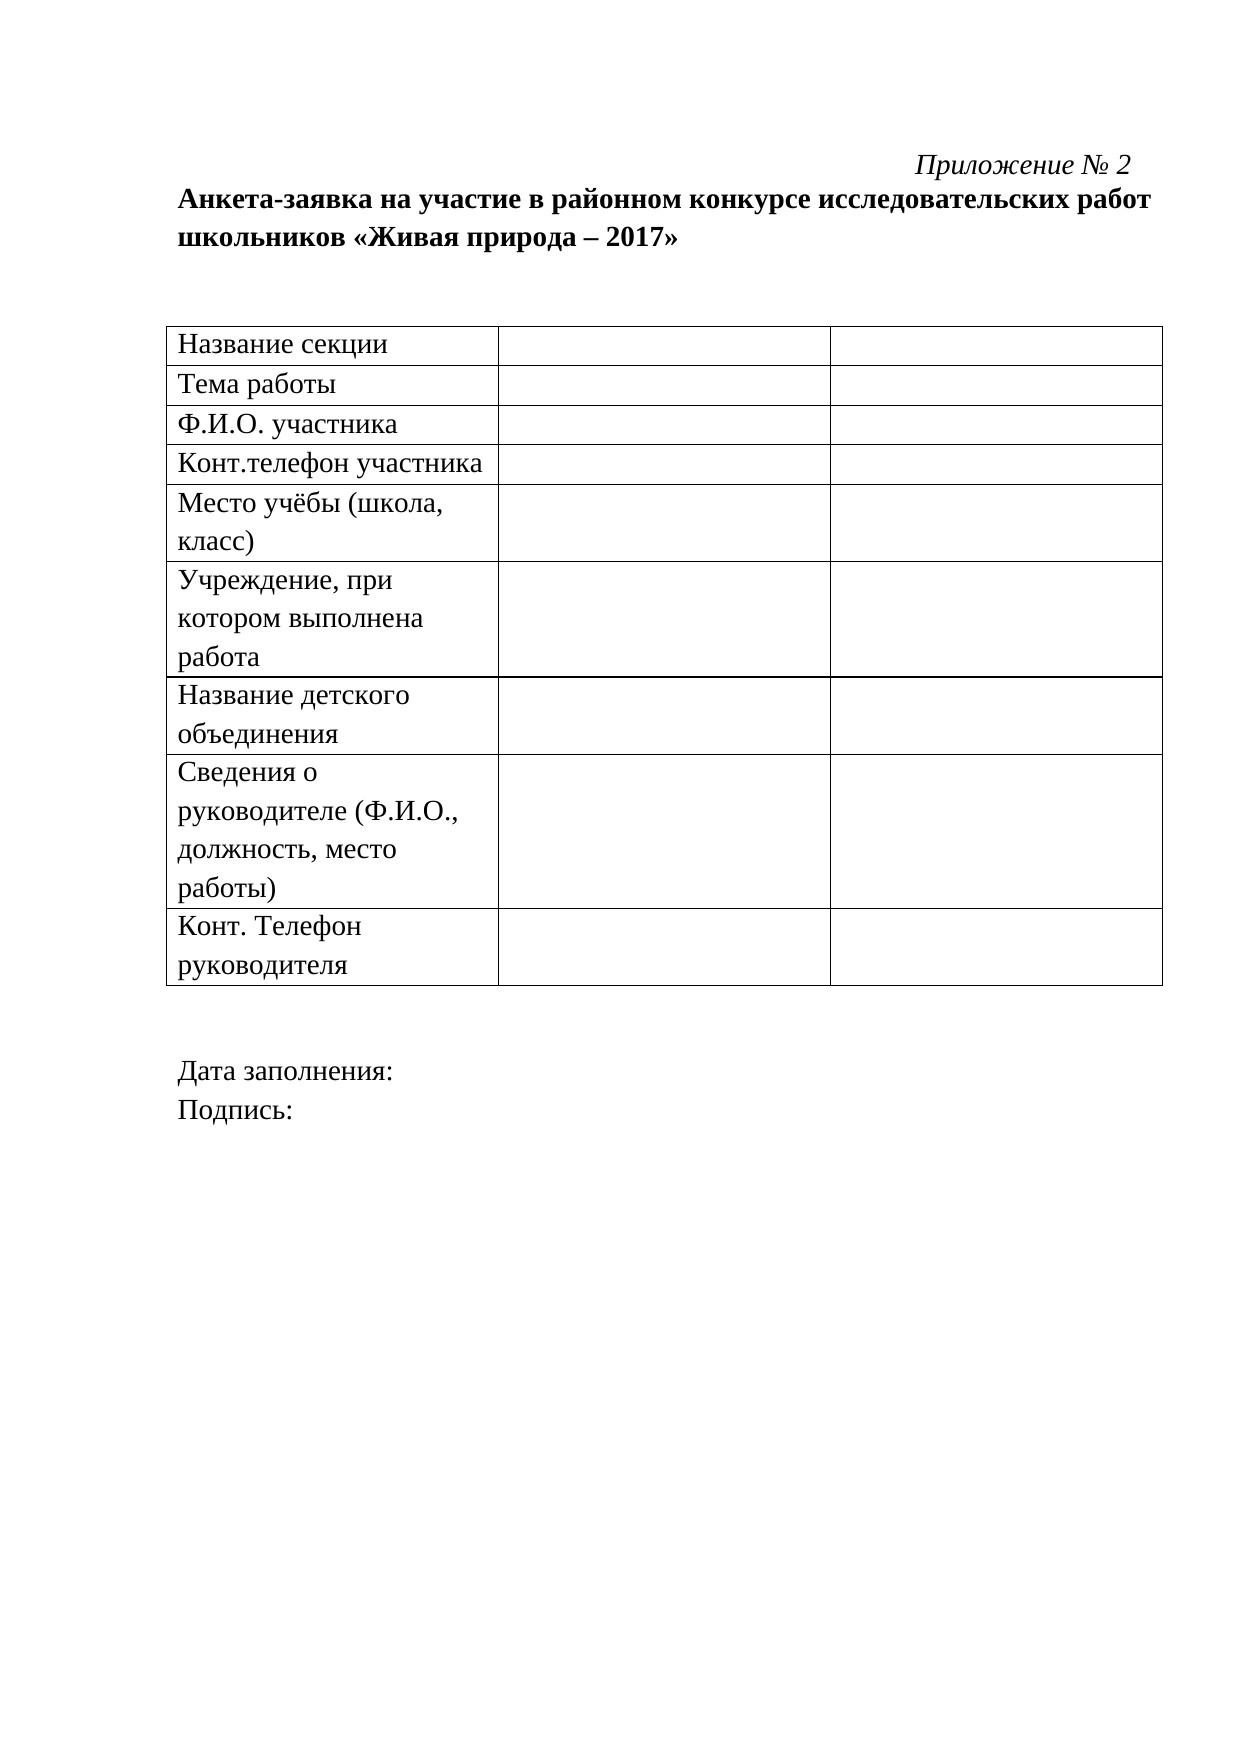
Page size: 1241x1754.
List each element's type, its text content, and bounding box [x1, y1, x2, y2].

text Приложение № 2 [841, 147, 1152, 181]
table_cell Конт.телефон участника [167, 445, 498, 484]
table_cell [499, 562, 830, 676]
table_cell Тема работы [167, 366, 498, 405]
table_cell [499, 485, 830, 561]
table_cell [831, 909, 1162, 984]
table_header [831, 327, 1162, 365]
table_cell [831, 678, 1162, 753]
table_cell [831, 445, 1162, 484]
table_cell [499, 678, 830, 753]
table_cell [831, 562, 1162, 676]
table_cell Сведения о руководителе (Ф.И.О., должность, место работы) [167, 755, 498, 907]
table_cell [499, 909, 830, 984]
table_cell [499, 445, 830, 484]
text Анкета-заявка на участие в районном конкурсе исследовательских работ школьников «Живая природа – 2017» [177, 181, 1152, 253]
table_cell [499, 366, 830, 405]
table_cell Место учёбы (школа, класс) [167, 485, 498, 561]
text Подпись: [177, 1092, 1152, 1125]
table_cell [499, 755, 830, 907]
table_cell Название детского объединения [167, 678, 498, 753]
table_cell [831, 485, 1162, 561]
text Дата заполнения: [177, 1053, 1152, 1087]
table_cell [831, 406, 1162, 444]
table_cell Конт. Телефон руководителя [167, 909, 498, 984]
table_cell [831, 755, 1162, 907]
table_cell [831, 366, 1162, 405]
table_header Название секции [167, 327, 498, 365]
table_cell Учреждение, при котором выполнена работа [167, 562, 498, 676]
table_cell [499, 406, 830, 444]
table_header [499, 327, 830, 365]
table_cell Ф.И.О. участника [167, 406, 498, 444]
